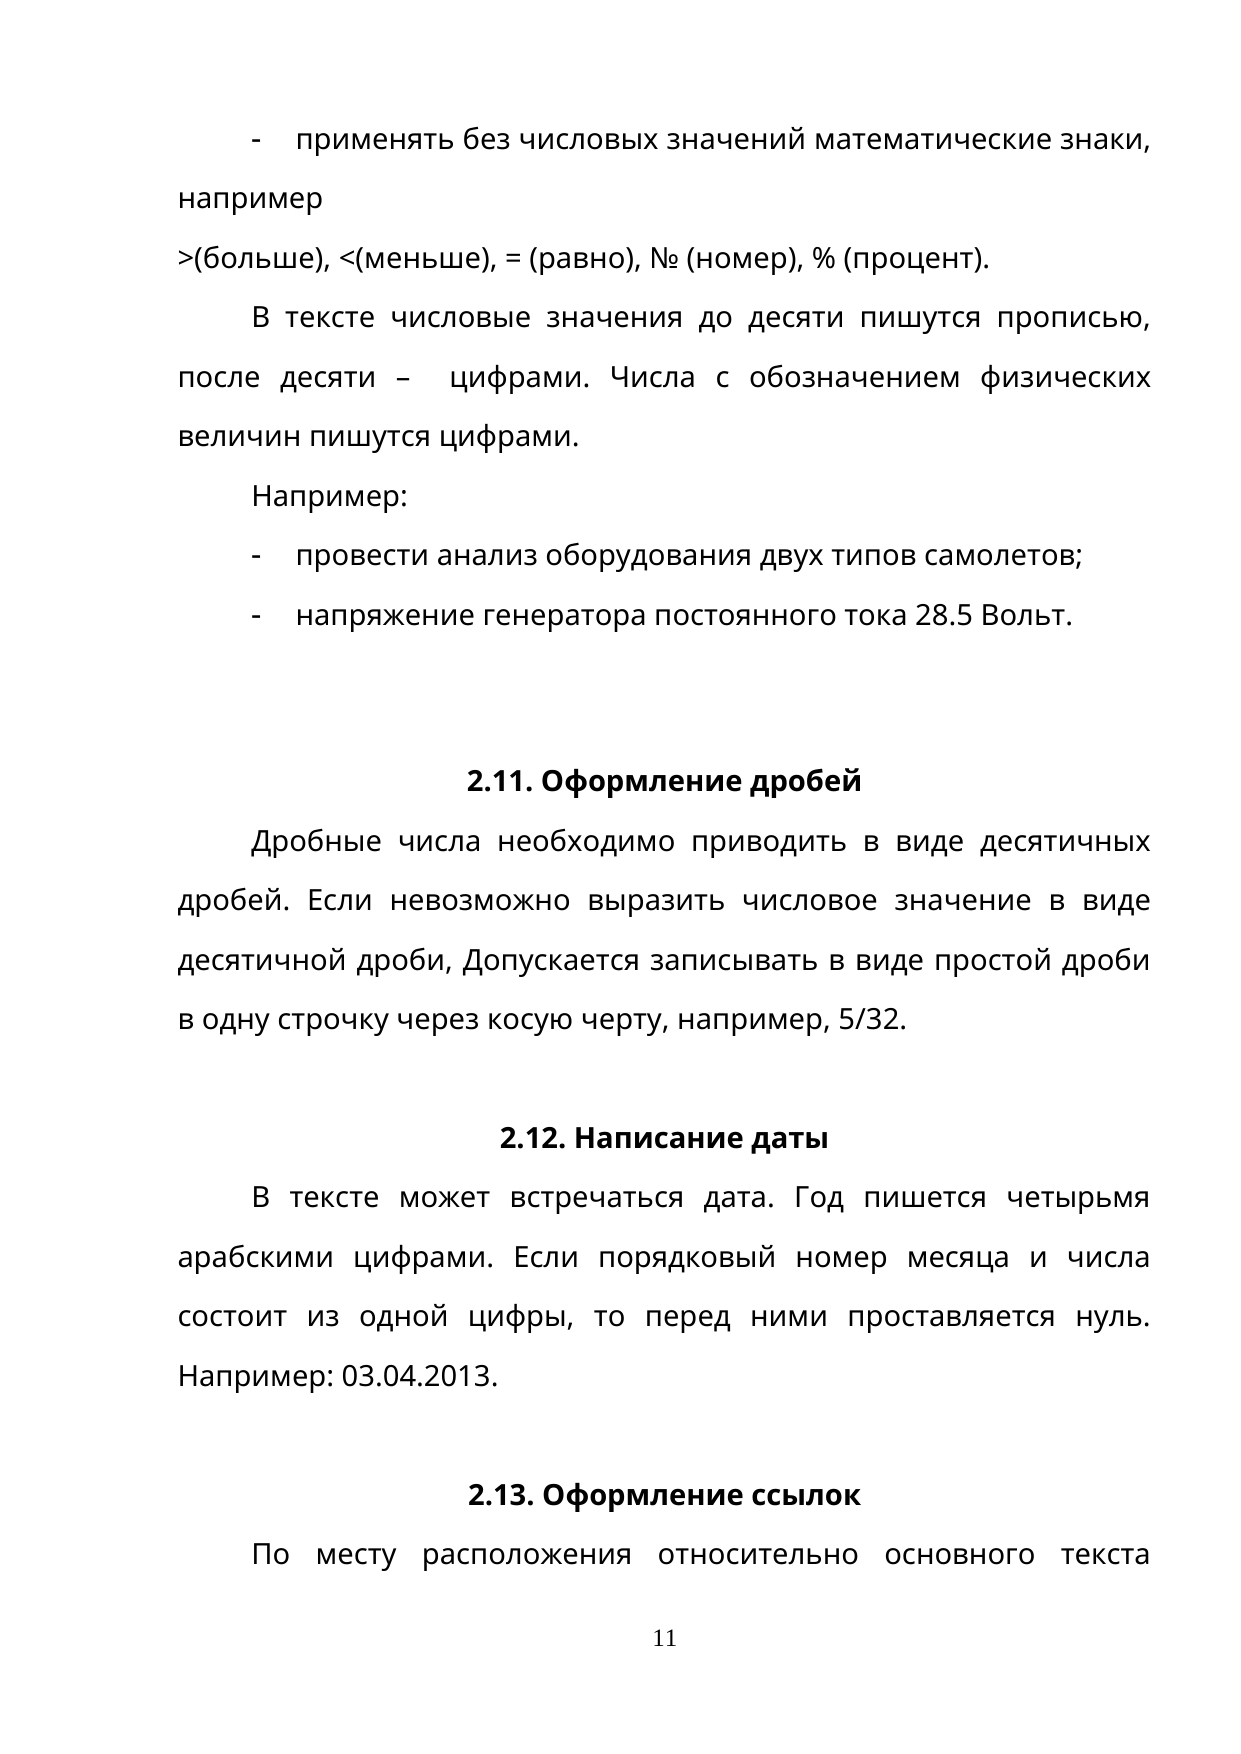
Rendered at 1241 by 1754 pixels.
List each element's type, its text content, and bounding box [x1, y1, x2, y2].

text Например: [177, 475, 1152, 515]
text В тексте числовые значения до десяти пишутся прописью, после десяти – цифрами. Числа с обозначением физических величин пишутся цифрами. [177, 297, 1152, 455]
list применять без числовых значений математические знаки, например >(больше), <(меньше), = (равно), № (номер), % (процент). [177, 118, 1152, 277]
list напряжение генератора постоянного тока 28.5 Вольт. [177, 594, 1152, 634]
text В тексте может встречаться дата. Год пишется четырьмя арабскими цифрами. Если порядковый номер месяца и числа состоит из одной цифры, то перед ними проставляется нуль. Например: 03.04.2013. [177, 1177, 1152, 1395]
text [177, 1533, 1152, 1573]
text 2.13. Оформление ссылок [177, 1474, 1152, 1514]
text Дробные числа необходимо приводить в виде десятичных дробей. Если невозможно выразить числовое значение в виде десятичной дроби, Допускается записывать в виде простой дроби в одну строчку через косую черту, например, 5/32. [177, 820, 1152, 1038]
list провести анализ оборудования двух типов самолетов; [177, 534, 1152, 574]
text 2.12. Написание даты [177, 1117, 1152, 1157]
text 2.11. Оформление дробей [177, 760, 1152, 800]
